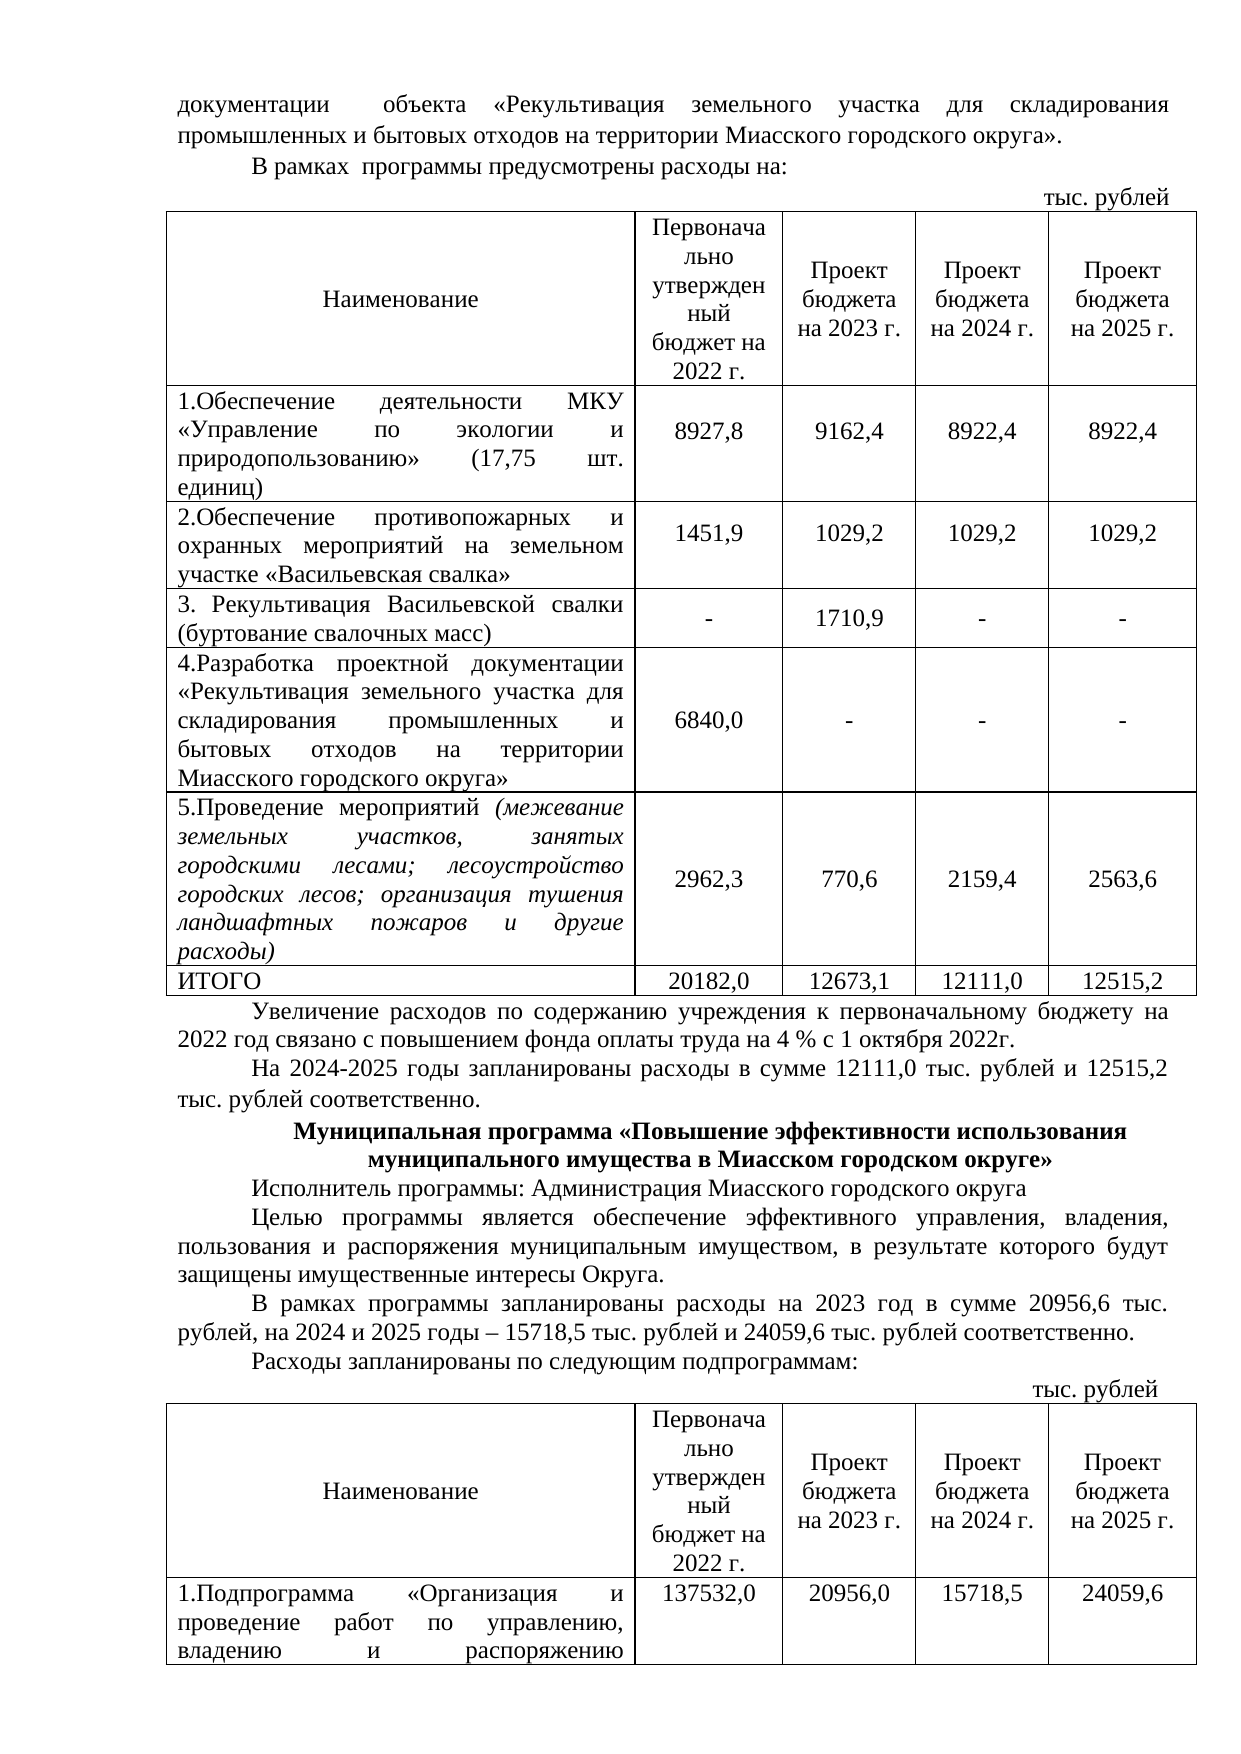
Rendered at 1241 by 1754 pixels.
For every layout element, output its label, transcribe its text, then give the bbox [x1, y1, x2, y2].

text Исполнитель программы: Администрация Миасского городского округа [177, 1173, 1169, 1202]
table_cell 8922,4 [916, 386, 1048, 501]
table_cell 2962,3 [636, 793, 782, 965]
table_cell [167, 1578, 634, 1664]
table_header Проект бюджета на 2023 г. [783, 1404, 915, 1577]
table_cell 12111,0 [916, 966, 1048, 995]
table_cell - [1049, 589, 1196, 647]
table_cell 24059,6 [1049, 1578, 1196, 1664]
text Муниципальная программа «Повышение эффективности использования [177, 1116, 1169, 1144]
table_cell 20956,0 [783, 1578, 915, 1664]
table_header Проект бюджета на 2025 г. [1049, 212, 1196, 385]
table_cell 8927,8 [636, 386, 782, 501]
text муниципального имущества в Миасском городском округе» [177, 1144, 1169, 1173]
table_cell 137532,0 [636, 1578, 782, 1664]
table_header Проект бюджета на 2024 г. [916, 212, 1048, 385]
text тыс. рублей [177, 1374, 1169, 1403]
table_cell 1029,2 [1049, 502, 1196, 588]
table_cell 1710,9 [783, 589, 915, 647]
table_cell - [916, 648, 1048, 791]
table_header Проект бюджета на 2025 г. [1049, 1404, 1196, 1577]
table_cell 9162,4 [783, 386, 915, 501]
table_cell 1029,2 [916, 502, 1048, 588]
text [177, 89, 1169, 149]
table_cell 12515,2 [1049, 966, 1196, 995]
table_cell 3. Рекультивация Васильевской свалки (буртование свалочных масс) [167, 589, 634, 647]
table_cell 20182,0 [636, 966, 782, 995]
table_cell - [636, 589, 782, 647]
text Расходы запланированы по следующим подпрограммам: [177, 1346, 1169, 1374]
text Увеличение расходов по содержанию учреждения к первоначальному бюджету на 2022 год связано с повышением фонда оплаты труда на 4 % с 1 октября 2022г. [177, 996, 1169, 1053]
table_cell 15718,5 [916, 1578, 1048, 1664]
table_header Первоначально утвержденный бюджет на 2022 г. [636, 212, 782, 385]
text В рамках программы запланированы расходы на 2023 год в сумме 20956,6 тыс. рублей, на 2024 и 2025 годы – 15718,5 тыс. рублей и 24059,6 тыс. рублей соответственно. [177, 1288, 1169, 1346]
table_cell 8922,4 [1049, 386, 1196, 501]
table_cell 770,6 [783, 793, 915, 965]
table_header Проект бюджета на 2024 г. [916, 1404, 1048, 1577]
table_cell 1.Обеспечение деятельности МКУ «Управление по экологии и природопользованию» (17,75 шт. единиц) [167, 386, 634, 501]
table_cell 1451,9 [636, 502, 782, 588]
text тыс. рублей [177, 182, 1169, 211]
table_cell - [916, 589, 1048, 647]
table_cell - [783, 648, 915, 791]
table_cell ИТОГО [167, 966, 634, 995]
table_cell 5.Проведение мероприятий (межевание земельных участков, занятых городскими лесами; лесоустройство городских лесов; организация тушения ландшафтных пожаров и другие расходы) [167, 793, 634, 965]
text Целью программы является обеспечение эффективного управления, владения, пользования и распоряжения муниципальным имуществом, в результате которого будут защищены имущественные интересы Округа. [177, 1202, 1169, 1288]
table_cell 2.Обеспечение противопожарных и охранных мероприятий на земельном участке «Васильевская свалка» [167, 502, 634, 588]
text На 2024-2025 годы запланированы расходы в сумме 12111,0 тыс. рублей и 12515,2 тыс. рублей соответственно. [177, 1053, 1169, 1113]
table_cell 6840,0 [636, 648, 782, 791]
table_cell 2159,4 [916, 793, 1048, 965]
table_header Наименование [167, 1404, 634, 1577]
table_cell 1029,2 [783, 502, 915, 588]
table_cell 12673,1 [783, 966, 915, 995]
text В рамках программы предусмотрены расходы на: [177, 151, 1169, 180]
table_header Проект бюджета на 2023 г. [783, 212, 915, 385]
table_cell 2563,6 [1049, 793, 1196, 965]
table_header Первоначально утвержденный бюджет на 2022 г. [636, 1404, 782, 1577]
table_cell 4.Разработка проектной документации «Рекультивация земельного участка для складирования промышленных и бытовых отходов на территории Миасского городского округа» [167, 648, 634, 791]
table_cell - [1049, 648, 1196, 791]
table_header Наименование [167, 212, 634, 385]
